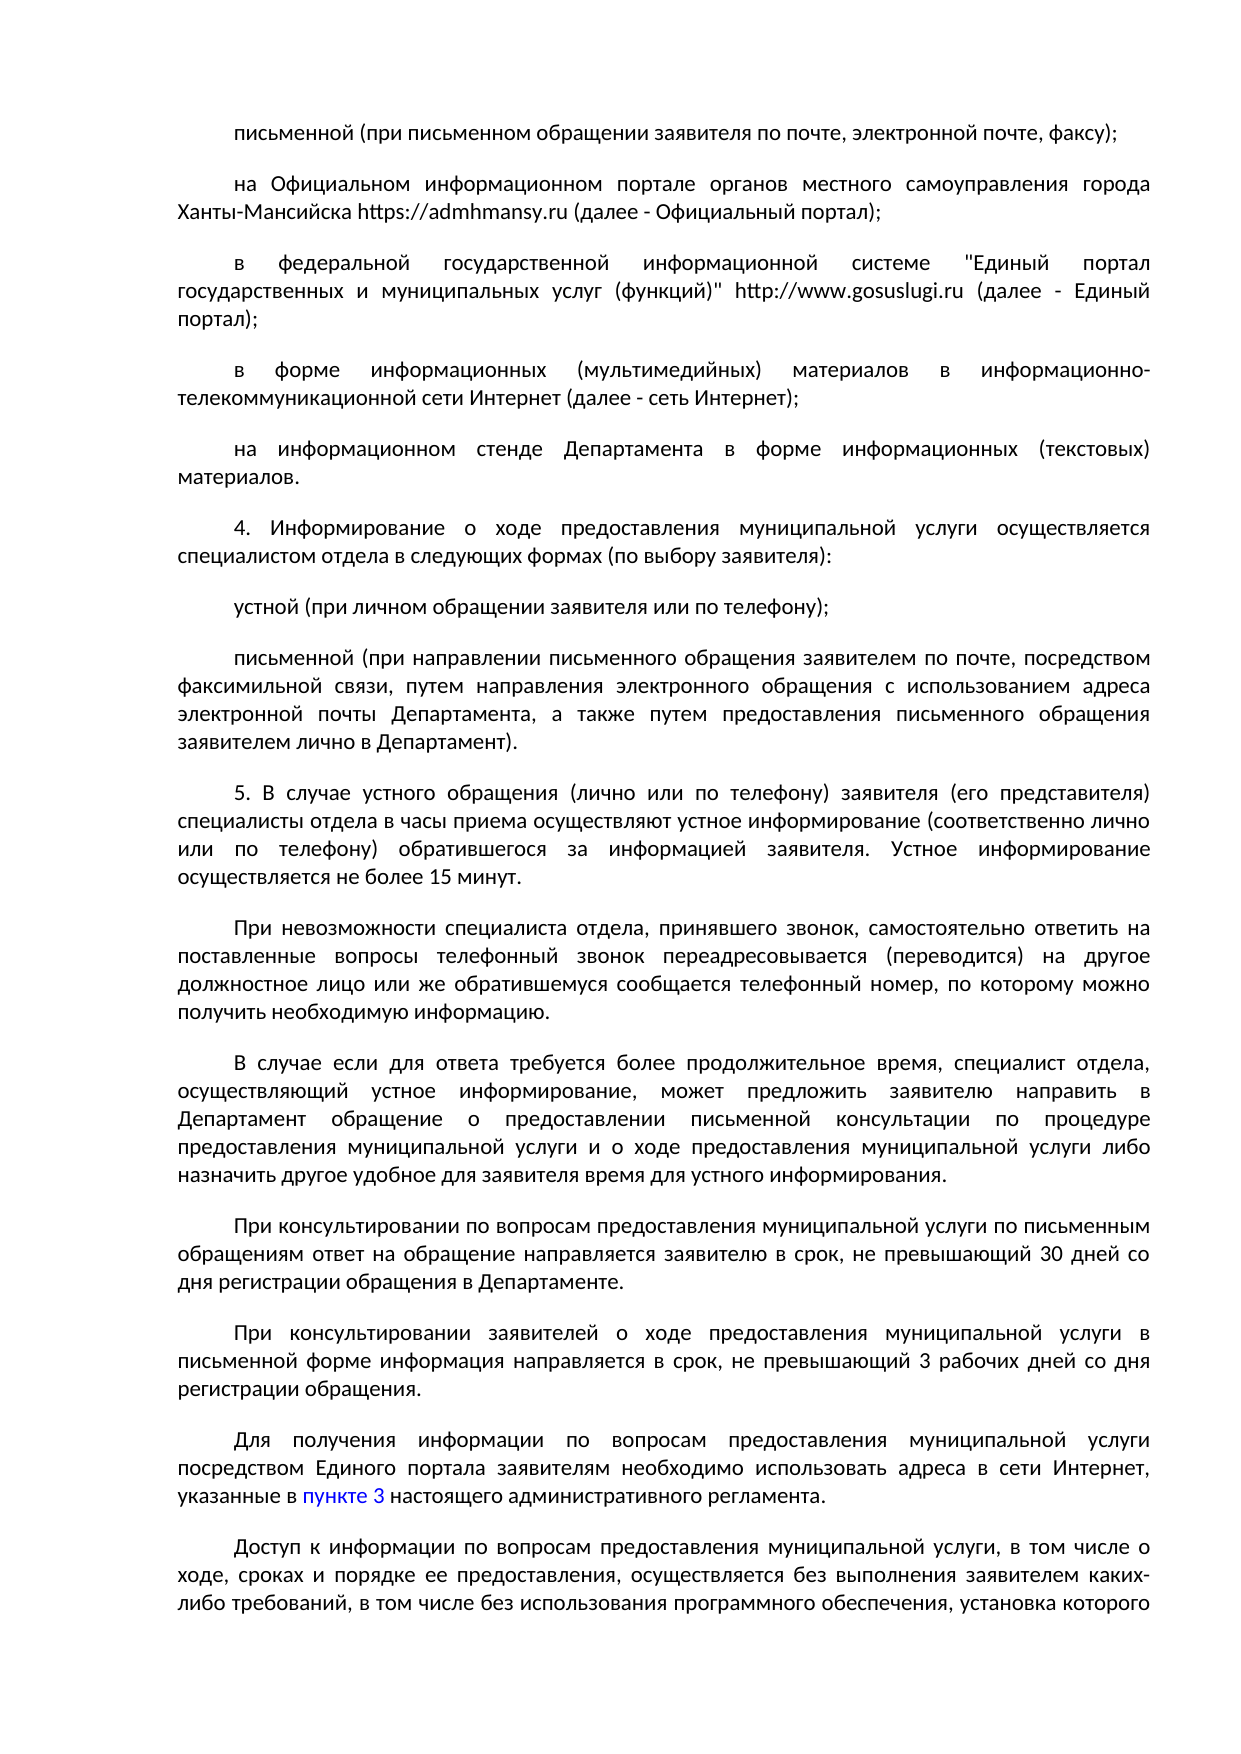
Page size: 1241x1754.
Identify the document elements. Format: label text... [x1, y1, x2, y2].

text В случае если для ответа требуется более продолжительное время, специалист отдела, осуществляющий устное информирование, может предложить заявителю направить в Департамент обращение о предоставлении письменной консультации по процедуре предоставления муниципальной услуги и о ходе предоставления муниципальной услуги либо назначить другое удобное для заявителя время для устного информирования. [177, 1048, 1152, 1188]
text При консультировании по вопросам предоставления муниципальной услуги по письменным обращениям ответ на обращение направляется заявителю в срок, не превышающий 30 дней со дня регистрации обращения в Департаменте. [177, 1211, 1152, 1295]
text При невозможности специалиста отдела, принявшего звонок, самостоятельно ответить на поставленные вопросы телефонный звонок переадресовывается (переводится) на другое должностное лицо или же обратившемуся сообщается телефонный номер, по которому можно получить необходимую информацию. [177, 913, 1152, 1025]
text Для получения информации по вопросам предоставления муниципальной услуги посредством Единого портала заявителям необходимо использовать адреса в сети Интернет, указанные в пункте 3 настоящего административного регламента. [177, 1425, 1152, 1509]
text При консультировании заявителей о ходе предоставления муниципальной услуги в письменной форме информация направляется в срок, не превышающий 3 рабочих дней со дня регистрации обращения. [177, 1318, 1152, 1402]
text письменной (при направлении письменного обращения заявителем по почте, посредством факсимильной связи, путем направления электронного обращения с использованием адреса электронной почты Департамента, а также путем предоставления письменного обращения заявителем лично в Департамент). [177, 643, 1152, 755]
text 4. Информирование о ходе предоставления муниципальной услуги осуществляется специалистом отдела в следующих формах (по выбору заявителя): [177, 513, 1152, 569]
text устной (при личном обращении заявителя или по телефону); [177, 592, 1152, 620]
text в федеральной государственной информационной системе "Единый портал государственных и муниципальных услуг (функций)" http://www.gosuslugi.ru (далее - Единый портал); [177, 248, 1152, 332]
text в форме информационных (мультимедийных) материалов в информационно-телекоммуникационной сети Интернет (далее - сеть Интернет); [177, 355, 1152, 411]
text 5. В случае устного обращения (лично или по телефону) заявителя (его представителя) специалисты отдела в часы приема осуществляют устное информирование (соответственно лично или по телефону) обратившегося за информацией заявителя. Устное информирование осуществляется не более 15 минут. [177, 778, 1152, 890]
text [177, 1532, 1152, 1616]
text на Официальном информационном портале органов местного самоуправления города Ханты-Мансийска https://admhmansy.ru (далее - Официальный портал); [177, 169, 1152, 225]
text письменной (при письменном обращении заявителя по почте, электронной почте, факсу); [177, 118, 1152, 146]
text на информационном стенде Департамента в форме информационных (текстовых) материалов. [177, 434, 1152, 490]
